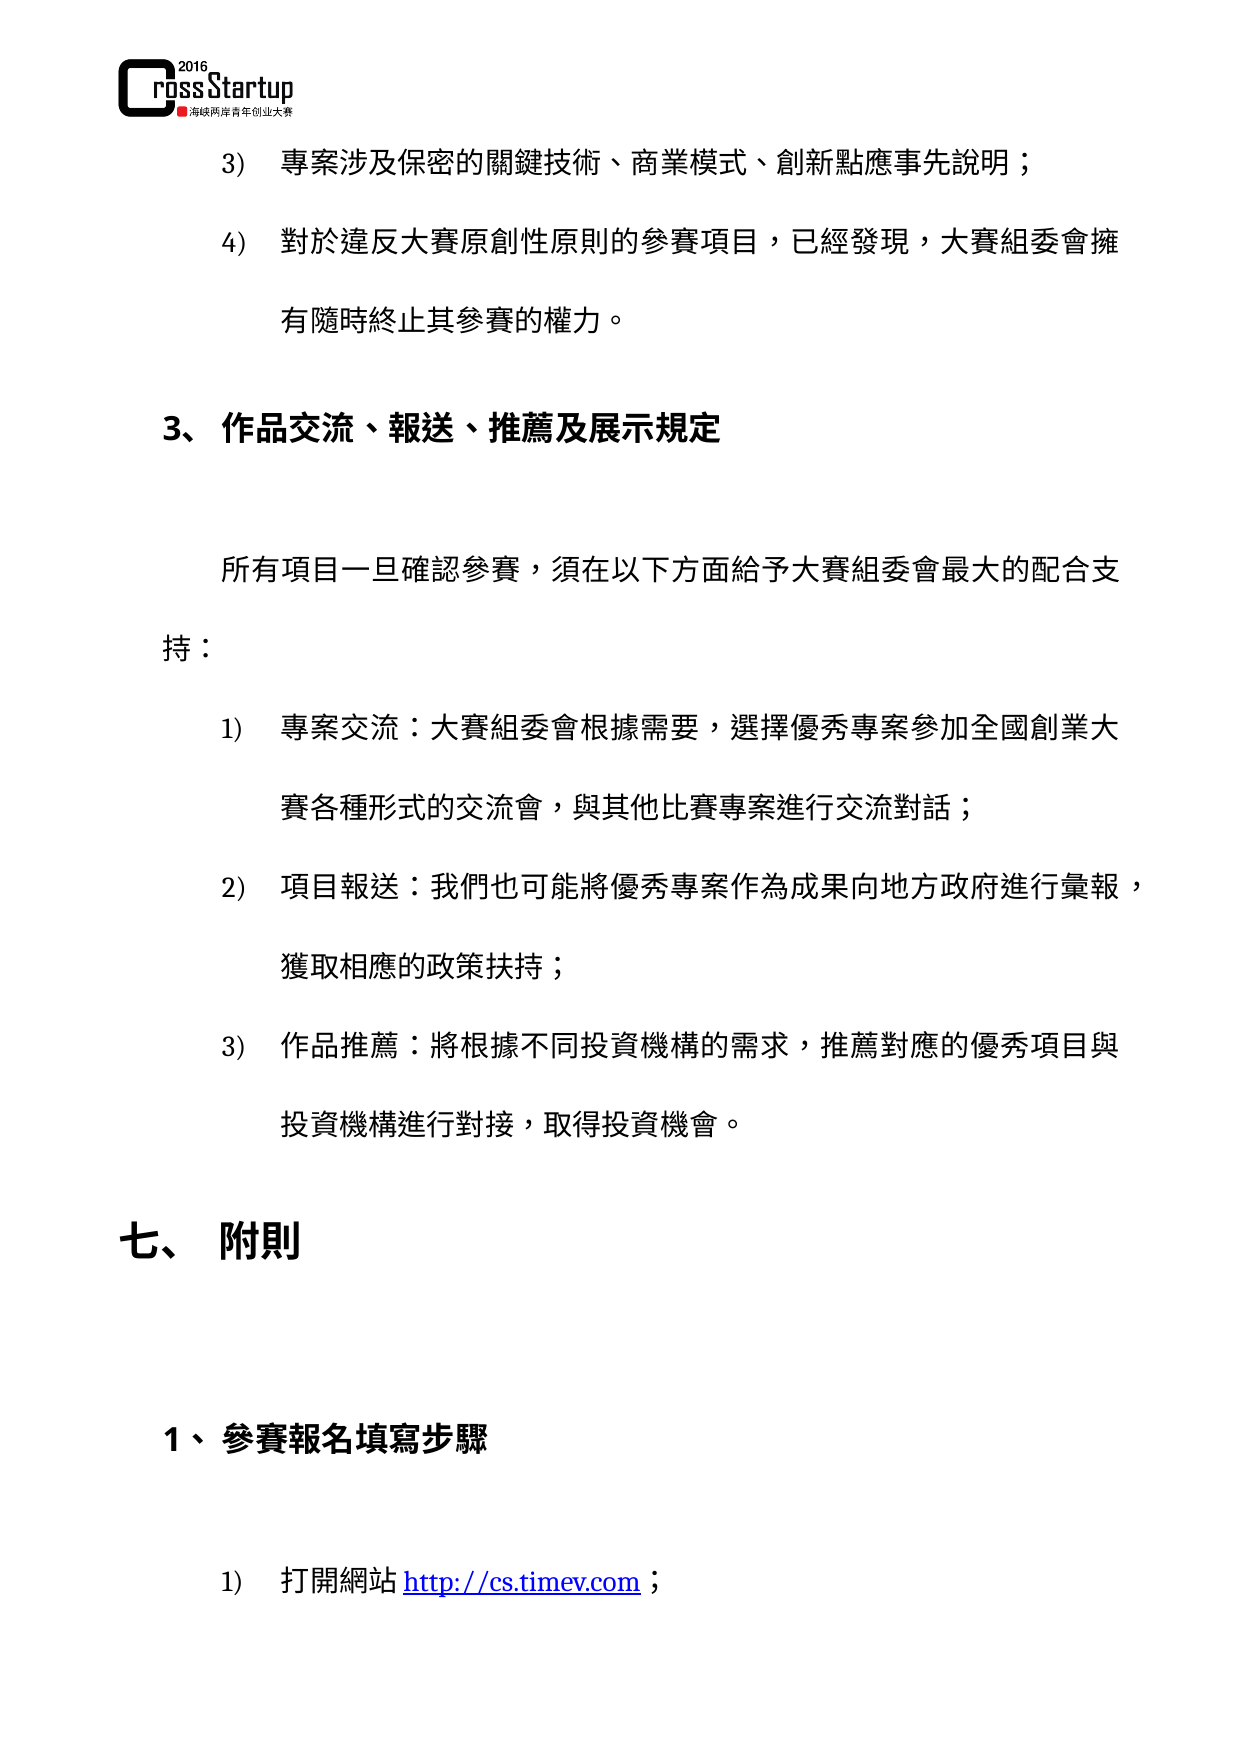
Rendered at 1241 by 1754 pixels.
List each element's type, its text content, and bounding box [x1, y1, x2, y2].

list 對於違反大賽原創性原則的參賽項目，已經發現，大賽組委會擁有隨時終止其參賽的權力。 [222, 200, 1122, 359]
picture [118, 59, 293, 117]
subtitle 參賽報名填寫步驟 [162, 1397, 1122, 1476]
list 打開網站http://cs.timev.com； [222, 1539, 1122, 1618]
list 作品推薦：將根據不同投資機構的需求，推薦對應的優秀項目與投資機構進行對接，取得投資機會。 [222, 1004, 1122, 1163]
text 所有項目一旦確認參賽，須在以下方面給予大賽組委會最大的配合支持： [162, 528, 1122, 686]
subtitle 作品交流、報送、推薦及展示規定 [162, 386, 1122, 465]
list 專案交流：大賽組委會根據需要，選擇優秀專案參加全國創業大賽各種形式的交流會，與其他比賽專案進行交流對話； [222, 686, 1122, 845]
list 項目報送：我們也可能將優秀專案作為成果向地方政府進行彙報，獲取相應的政策扶持； [222, 845, 1122, 1004]
list 專案涉及保密的關鍵技術、商業模式、創新點應事先說明； [222, 121, 1122, 200]
subtitle 附則 [118, 1198, 1122, 1277]
